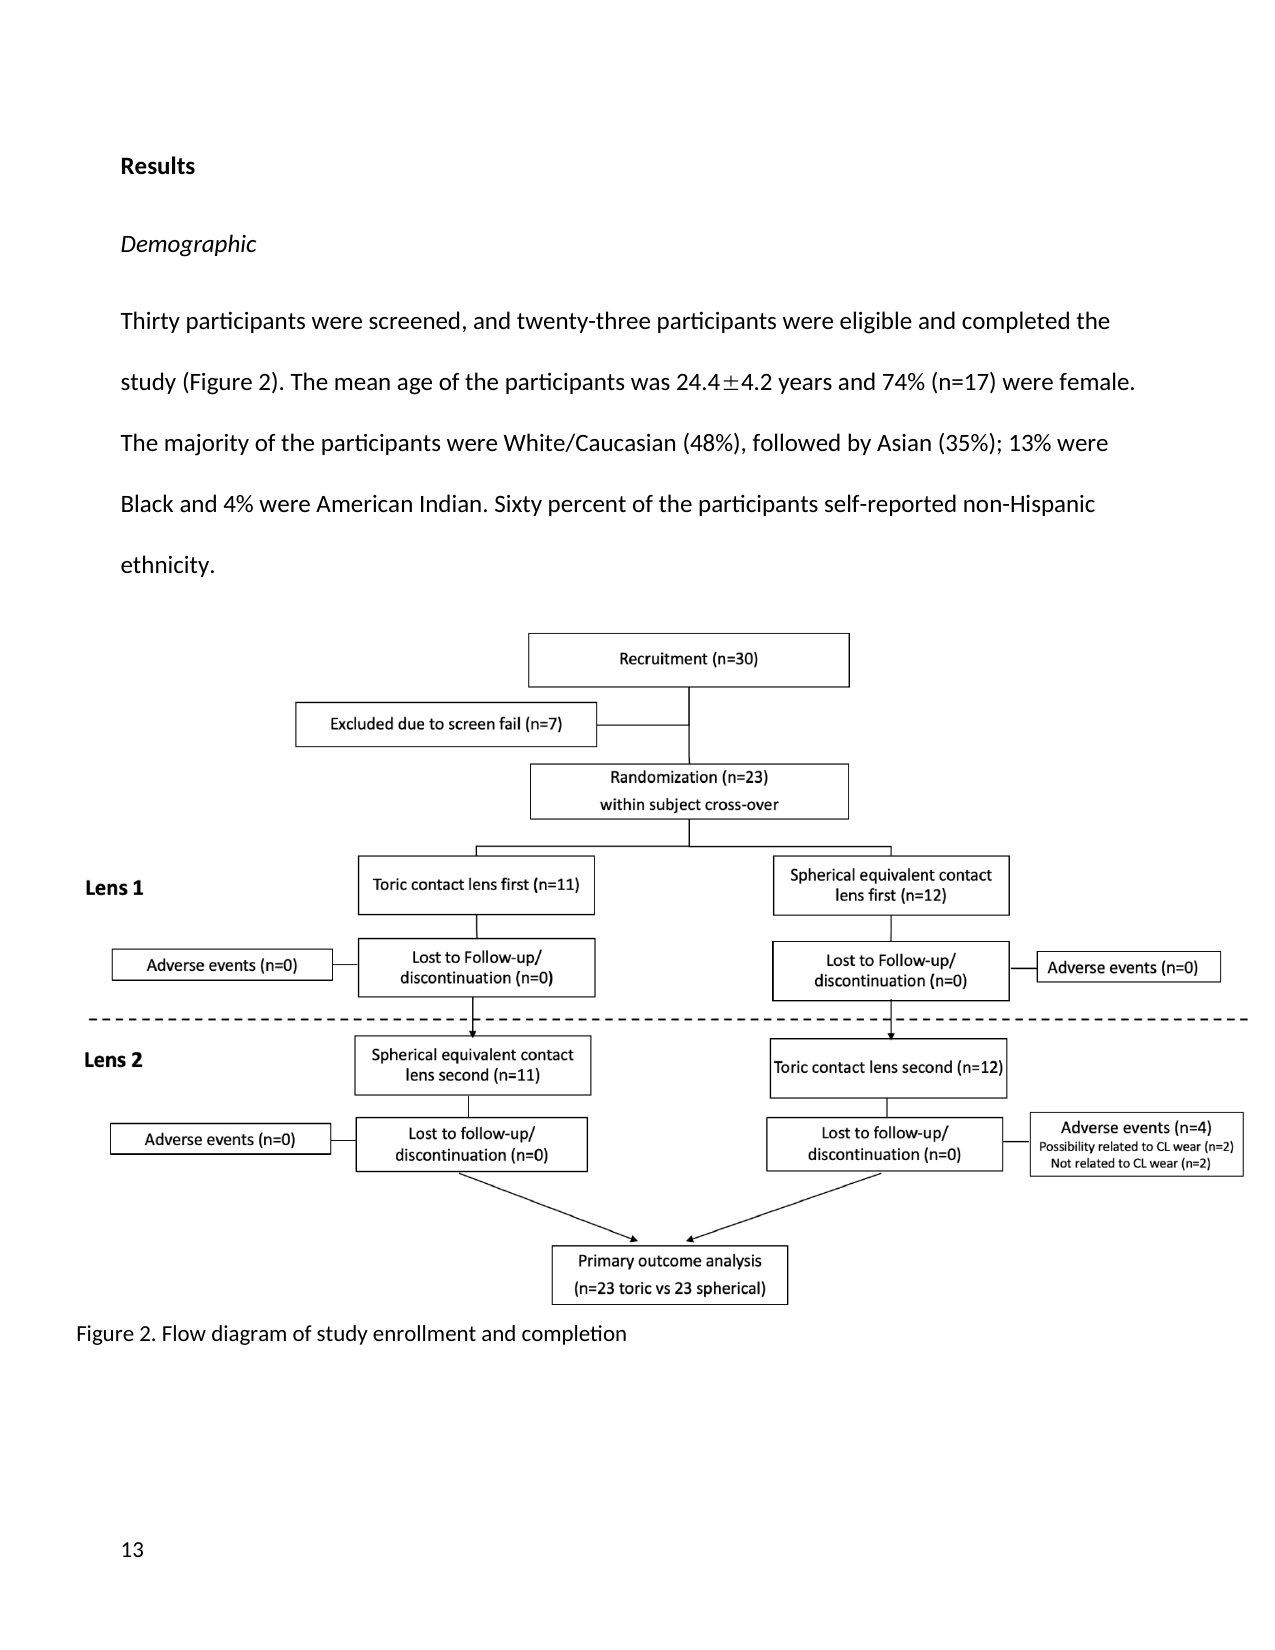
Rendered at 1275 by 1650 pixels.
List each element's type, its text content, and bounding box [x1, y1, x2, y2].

text Results [120, 150, 1154, 181]
text Figure 2. Flow diagram of study enrollment and completion [76, 1306, 1154, 1348]
text Thirty participants were screened, and twenty-three participants were eligible and completed the study (Figure 2). The mean age of the participants was 24.44.2 years and 74% (n=17) were female. The majority of the participants were White/Caucasian (48%), followed by Asian (35%); 13% were Black and 4% were American Indian. Sixty percent of the participants self-reported non-Hispanic ethnicity. [120, 305, 1154, 580]
picture [76, 627, 1265, 1306]
text Demographic [120, 228, 1154, 258]
